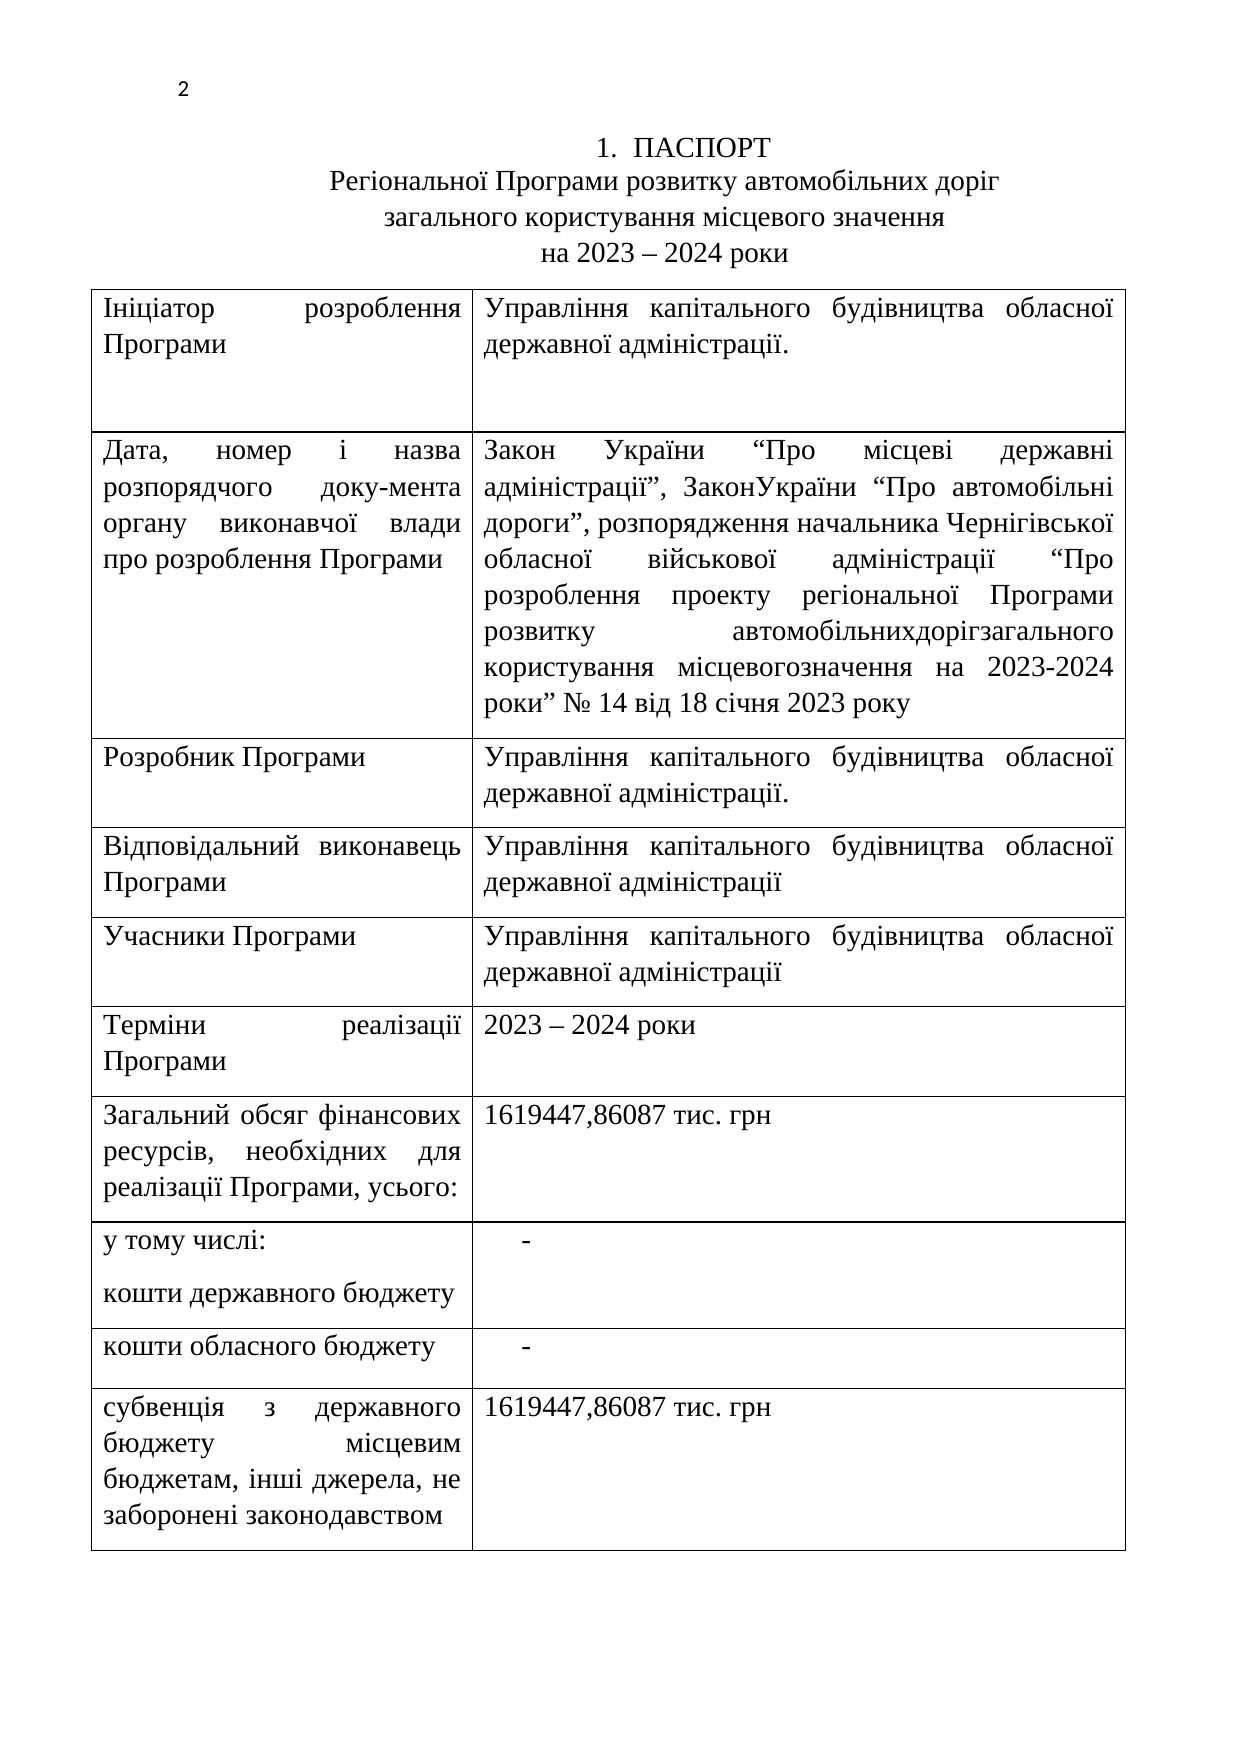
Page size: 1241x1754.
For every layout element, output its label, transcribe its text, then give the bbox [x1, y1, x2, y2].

table_cell Терміни реалізації Програми [92, 1007, 472, 1096]
table_cell кошти обласного бюджету [92, 1329, 472, 1388]
table_cell Управління капітального будівництва обласної державної адміністрації [473, 918, 1125, 1006]
table_cell 1619447,86087 тис. грн [473, 1389, 1125, 1550]
table_cell [473, 1223, 1125, 1327]
text на 2023 – 2024 роки [177, 236, 1152, 269]
table_cell Управління капітального будівництва обласної державної адміністрації. [473, 739, 1125, 827]
text Регіональної Програми розвитку автомобільних доріг [177, 163, 1152, 197]
table_cell субвенція з державного бюджету місцевим бюджетам, інші джерела, не заборонені законодавством [92, 1389, 472, 1550]
table_cell Загальний обсяг фінансових ресурсів, необхідних для реалізації Програми, усього: [92, 1097, 472, 1221]
table_cell Закон України “Про місцеві державні адміністрації”, ЗаконУкраїни “Про автомобільні дороги”, розпорядження начальника Чернігівської обласної військової адміністрації “Про розроблення проекту регіональної Програми розвитку автомобiльнихдорiгзагального користування мiсцевогозначення на 2023-2024 роки” № 14 від 18 січня 2023 року [473, 433, 1125, 738]
list ПАСПОРТ [215, 130, 1152, 163]
table_cell Дата, номер і назва розпорядчого доку-мента органу виконавчої влади про розроблення Програми [92, 433, 472, 738]
table_cell Розробник Програми [92, 739, 472, 827]
text загального користування місцевого значення [177, 199, 1152, 233]
table_cell 2023 – 2024 роки [473, 1007, 1125, 1096]
table_cell 1619447,86087 тис. грн [473, 1097, 1125, 1221]
table_header Управління капітального будівництва обласної державної адміністрації. [473, 290, 1125, 431]
table_cell Відповідальний виконавець Програми [92, 828, 472, 917]
table_cell [473, 1329, 1125, 1388]
table_cell Учасники Програми [92, 918, 472, 1006]
table_cell Управління капітального будівництва обласної державної адміністрації [473, 828, 1125, 917]
table_header Ініціатор розроблення Програми [92, 290, 472, 431]
table_cell у тому числі: кошти державного бюджету [92, 1223, 472, 1327]
